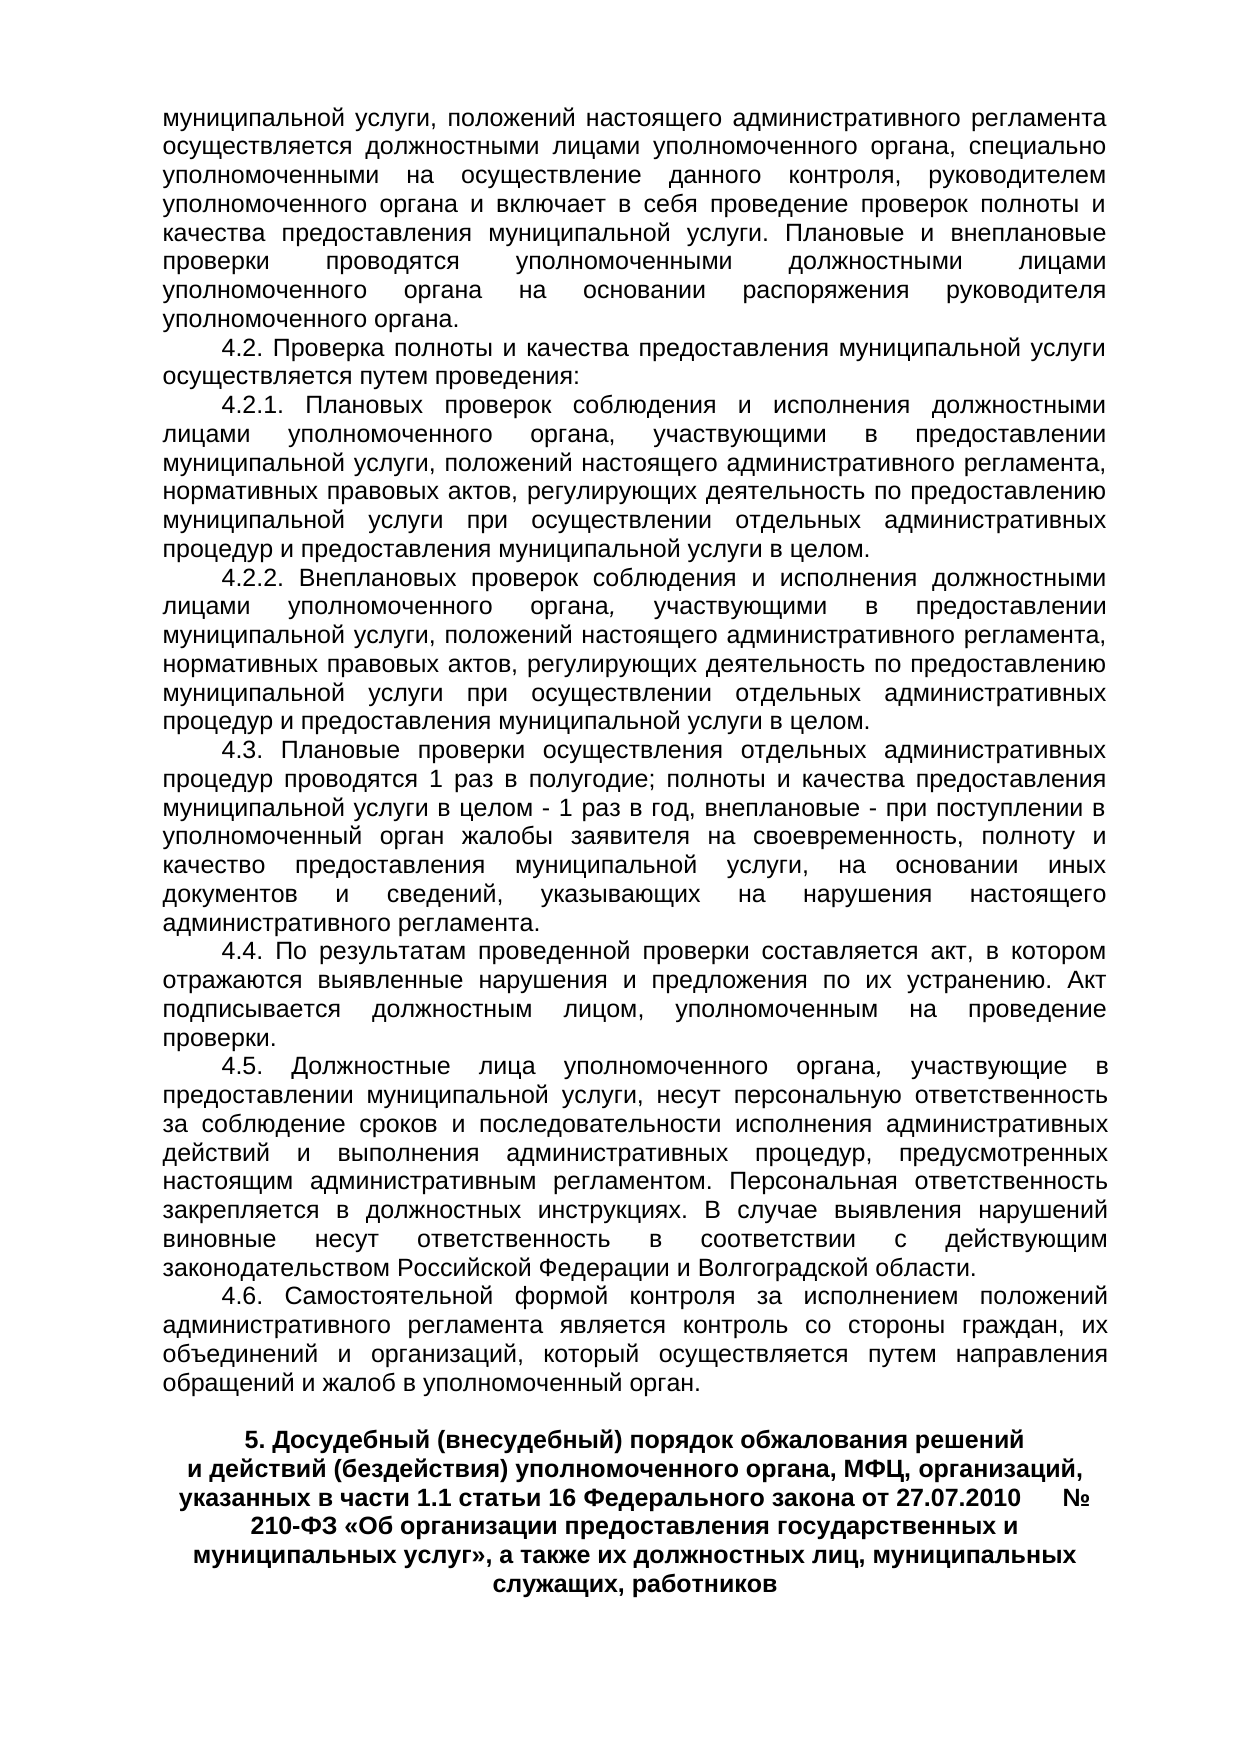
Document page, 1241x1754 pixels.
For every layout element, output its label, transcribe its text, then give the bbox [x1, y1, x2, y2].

text и действий (бездействия) уполномоченного органа, МФЦ, организаций, указанных в части 1.1 статьи 16 Федерального закона от 27.07.2010 № 210-ФЗ «Об организации предоставления государственных и муниципальных услуг», а также их должностных лиц, муниципальных служащих, работников [162, 1454, 1107, 1597]
text 4.2.1. Плановых проверок соблюдения и исполнения должностными лицами уполномоченного органа, участвующими в предоставлении муниципальной услуги, положений настоящего административного регламента, нормативных правовых актов, регулирующих деятельность по предоставлению муниципальной услуги при осуществлении отдельных административных процедур и предоставления муниципальной услуги в целом. [162, 390, 1107, 562]
text 4.2.2. Внеплановых проверок соблюдения и исполнения должностными лицами уполномоченного органа, участвующими в предоставлении муниципальной услуги, положений настоящего административного регламента, нормативных правовых актов, регулирующих деятельность по предоставлению муниципальной услуги при осуществлении отдельных административных процедур и предоставления муниципальной услуги в целом. [162, 562, 1107, 735]
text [162, 102, 1107, 332]
text 4.6. Самостоятельной формой контроля за исполнением положений административного регламента является контроль со стороны граждан, их объединений и организаций, который осуществляется путем направления обращений и жалоб в уполномоченный орган. [162, 1281, 1109, 1396]
text 4.5. Должностные лица уполномоченного органа, участвующие в предоставлении муниципальной услуги, несут персональную ответственность за соблюдение сроков и последовательности исполнения административных действий и выполнения административных процедур, предусмотренных настоящим административным регламентом. Персональная ответственность закрепляется в должностных инструкциях. В случае выявления нарушений виновные несут ответственность в соответствии с действующим законодательством Российской Федерации и Волгоградской области. [162, 1051, 1109, 1281]
text 4.4. По результатам проведенной проверки составляется акт, в котором отражаются выявленные нарушения и предложения по их устранению. Акт подписывается должностным лицом, уполномоченным на проведение проверки. [162, 936, 1107, 1051]
text 4.2. Проверка полноты и качества предоставления муниципальной услуги осуществляется путем проведения: [162, 332, 1107, 390]
text 5. Досудебный (внесудебный) порядок обжалования решений [162, 1425, 1107, 1454]
text 4.3. Плановые проверки осуществления отдельных административных процедур проводятся 1 раз в полугодие; полноты и качества предоставления муниципальной услуги в целом - 1 раз в год, внеплановые - при поступлении в уполномоченный орган жалобы заявителя на своевременность, полноту и качество предоставления муниципальной услуги, на основании иных документов и сведений, указывающих на нарушения настоящего административного регламента. [162, 735, 1107, 936]
